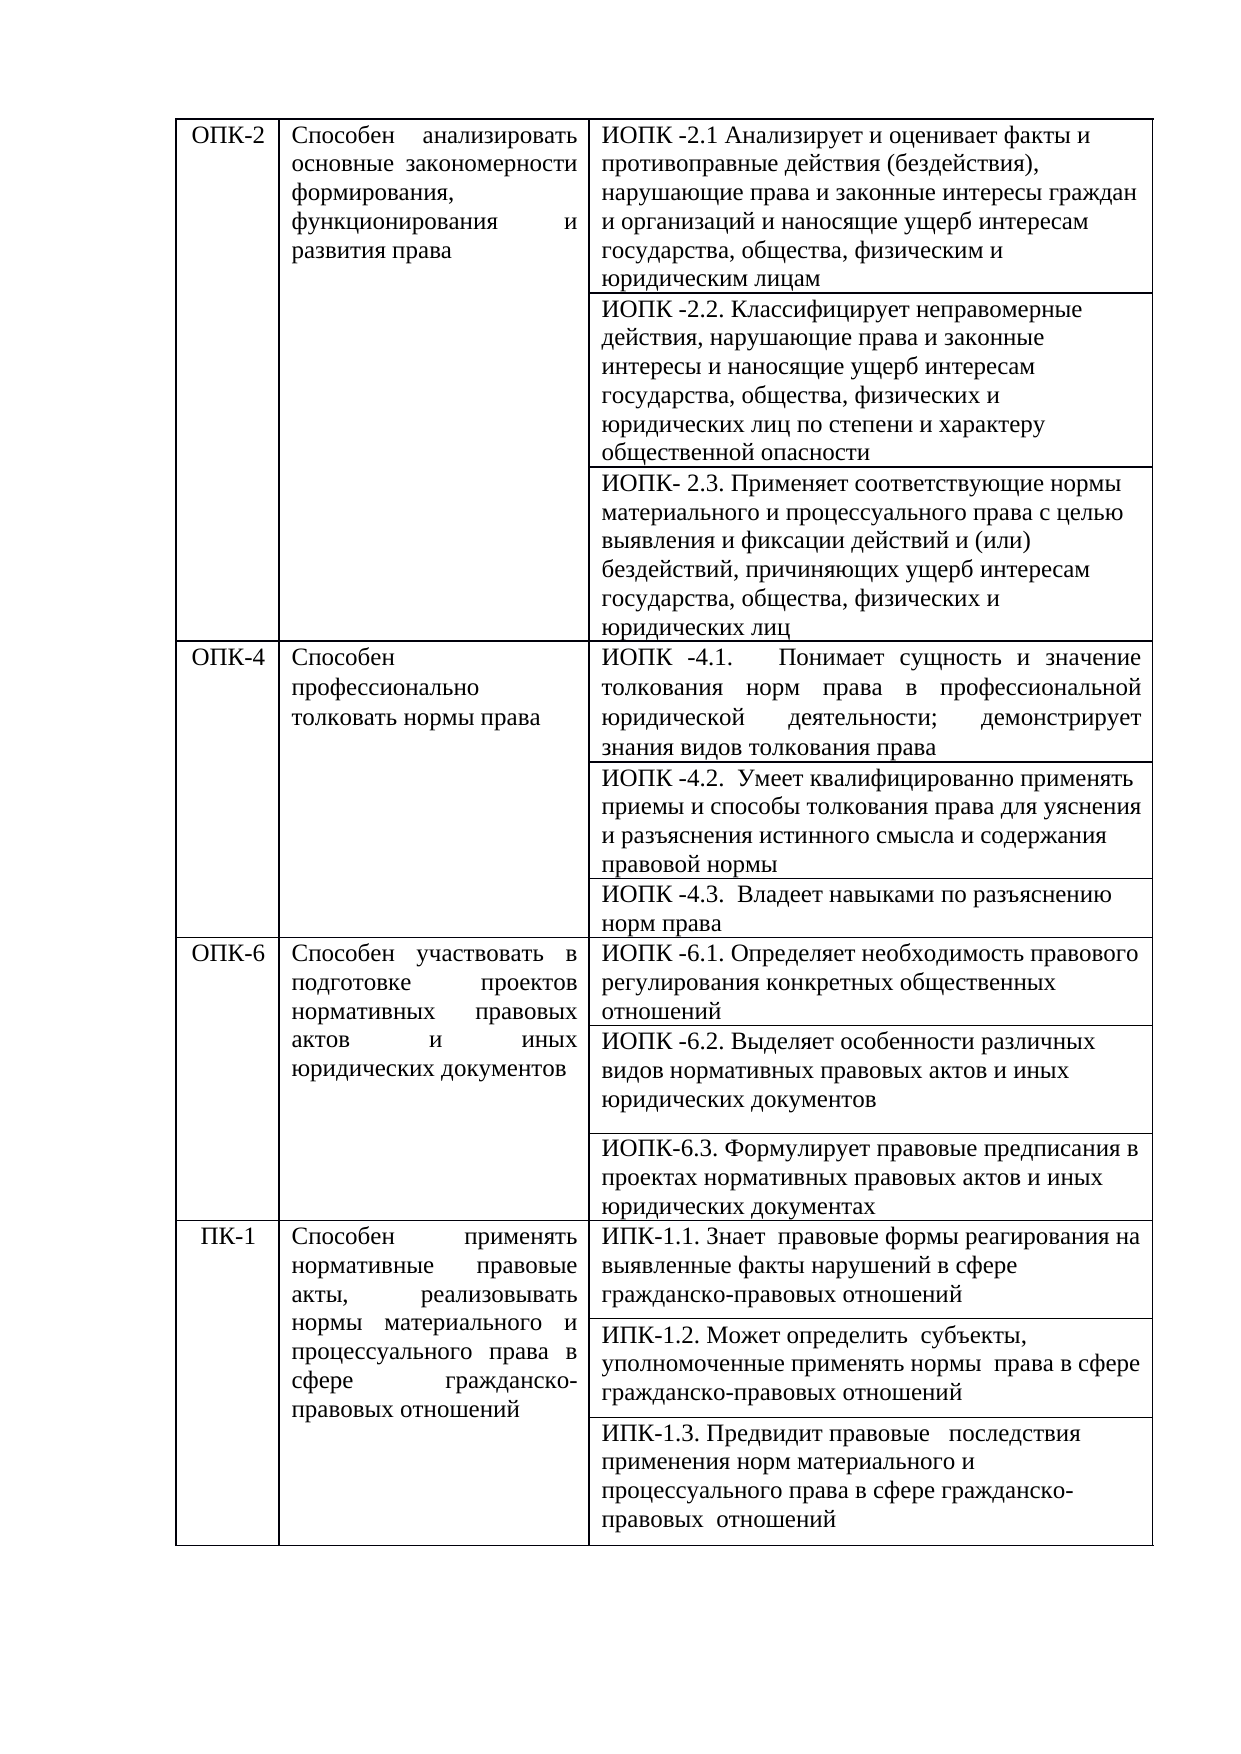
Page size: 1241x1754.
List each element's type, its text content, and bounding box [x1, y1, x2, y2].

table_cell ОПК-4 [177, 642, 278, 937]
table_cell Способен анализировать основные закономерности формирования, функционирования и развития права [280, 120, 588, 640]
table_cell ИПК-1.3. Предвидит правовые последствия применения норм материального и процессуального права в сфере гражданско-правовых отношений [590, 1418, 1152, 1545]
table_cell Способен профессионально толковать нормы права [280, 642, 588, 937]
table_cell ИОПК -4.3. Владеет навыками по разъяснению норм права [590, 879, 1152, 937]
table_cell ИОПК -4.2. Умеет квалифицированно применять приемы и способы толкования права для уяснения и разъяснения истинного смысла и содержания правовой нормы [590, 763, 1152, 878]
table_cell Способен участвовать в подготовке проектов нормативных правовых актов и иных юридических документов [280, 938, 588, 1220]
table_cell ПК-1 [177, 1221, 278, 1545]
table_cell ОПК-2 [177, 120, 278, 640]
table_cell ОПК-6 [177, 938, 278, 1220]
table_cell ИОПК-6.3. Формулирует правовые предписания в проектах нормативных правовых актов и иных юридических документах [590, 1134, 1152, 1220]
table_cell ИОПК -2.1 Анализирует и оценивает факты и противоправные действия (бездействия), нарушающие права и законные интересы граждан и организаций и наносящие ущерб интересам государства, общества, физическим и юридическим лицам [590, 120, 1152, 292]
table_cell Способен применять нормативные правовые акты, реализовывать нормы материального и процессуального права в сфере гражданско-правовых отношений [280, 1221, 588, 1545]
table_cell ИОПК -2.2. Классифицирует неправомерные действия, нарушающие права и законные интересы и наносящие ущерб интересам государства, общества, физических и юридических лиц по степени и характеру общественной опасности [590, 294, 1152, 466]
table_cell ИПК-1.2. Может определить субъекты, уполномоченные применять нормы права в сфере гражданско-правовых отношений [590, 1319, 1152, 1417]
table_cell ИОПК -6.2. Выделяет особенности различных видов нормативных правовых актов и иных юридических документов [590, 1026, 1152, 1132]
table_cell ИПК-1.1. Знает правовые формы реагирования на выявленные факты нарушений в сфере гражданско-правовых отношений [590, 1221, 1152, 1318]
table_cell ИОПК- 2.3. Применяет соответствующие нормы материального и процессуального права с целью выявления и фиксации действий и (или) бездействий, причиняющих ущерб интересам государства, общества, физических и юридических лиц [590, 468, 1152, 640]
table_cell ИОПК -4.1. Понимает сущность и значение толкования норм права в профессиональной юридической деятельности; демонстрирует знания видов толкования права [590, 642, 1152, 761]
table_cell ИОПК -6.1. Определяет необходимость правового регулирования конкретных общественных отношений [590, 938, 1152, 1024]
